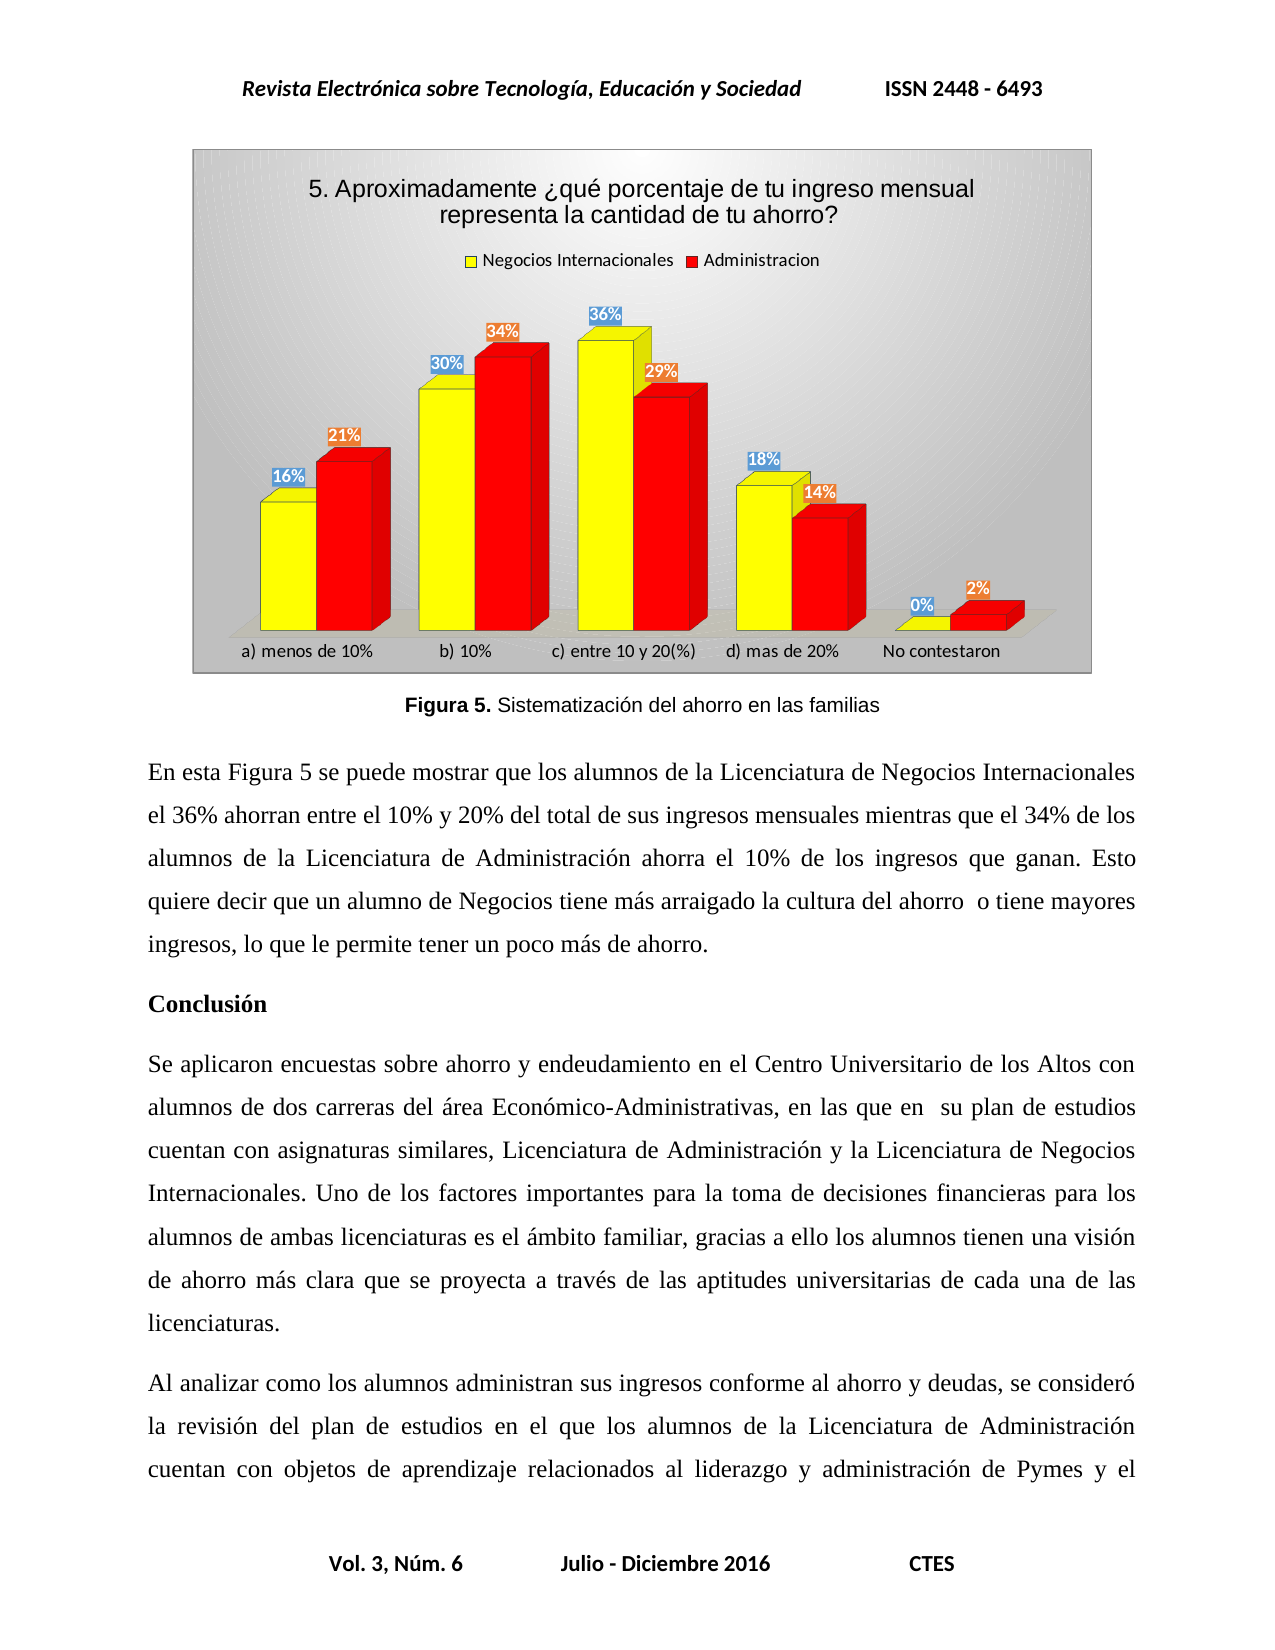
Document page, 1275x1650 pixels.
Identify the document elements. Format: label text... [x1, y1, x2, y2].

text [148, 1368, 1137, 1483]
text Se aplicaron encuestas sobre ahorro y endeudamiento en el Centro Universitario de los Altos con alumnos de dos carreras del área Económico-Administrativas, en las que en su plan de estudios cuentan con asignaturas similares, Licenciatura de Administración y la Licenciatura de Negocios Internacionales. Uno de los factores importantes para la toma de decisiones financieras para los alumnos de ambas licenciaturas es el ámbito familiar, gracias a ello los alumnos tienen una visión de ahorro más clara que se proyecta a través de las aptitudes universitarias de cada una de las licenciaturas. [148, 1049, 1137, 1337]
text Conclusión [148, 989, 1137, 1018]
text En esta Figura 5 se puede mostrar que los alumnos de la Licenciatura de Negocios Internacionales el 36% ahorran entre el 10% y 20% del total de sus ingresos mensuales mientras que el 34% de los alumnos de la Licenciatura de Administración ahorra el 10% de los ingresos que ganan. Esto quiere decir que un alumno de Negocios tiene más arraigado la cultura del ahorro o tiene mayores ingresos, lo que le permite tener un poco más de ahorro. [148, 757, 1137, 958]
text Figura 5. Sistematización del ahorro en las familias [148, 692, 1137, 716]
